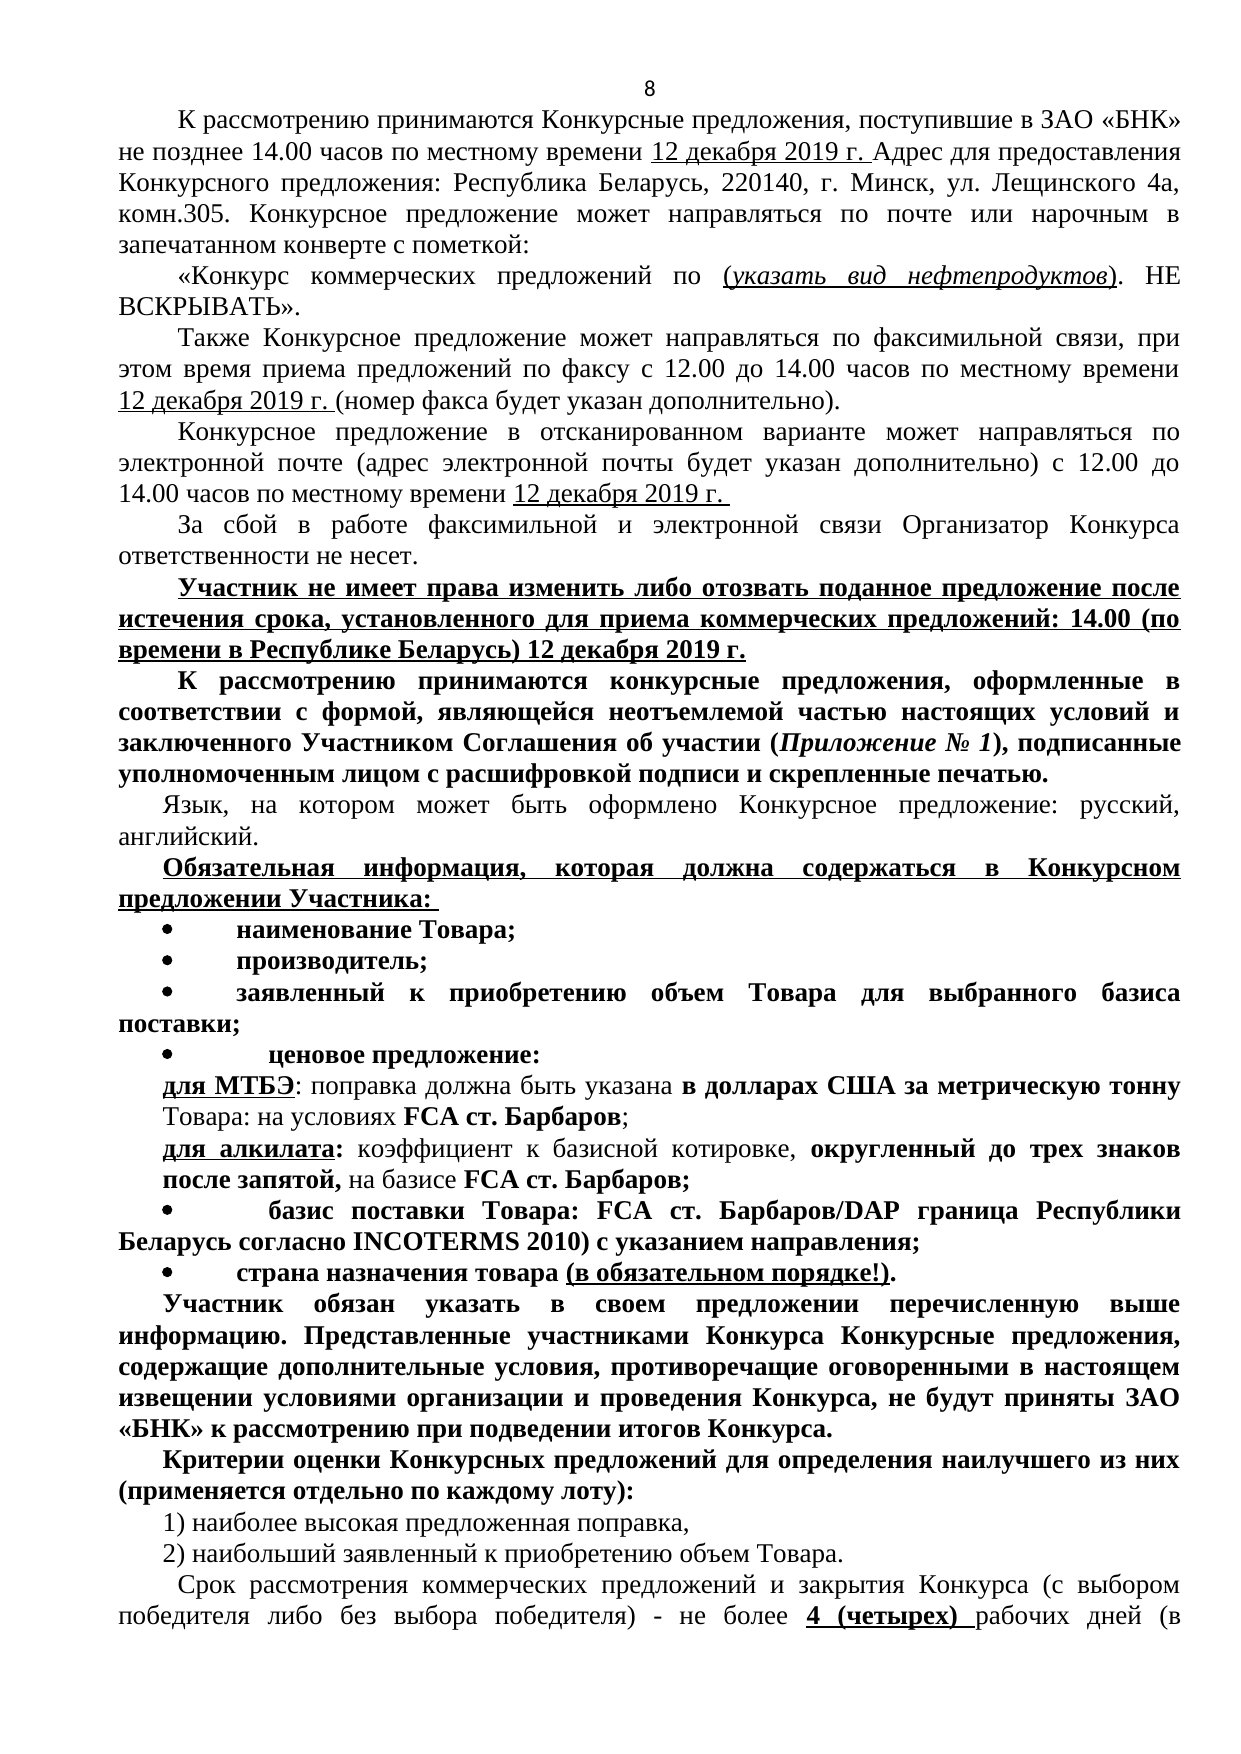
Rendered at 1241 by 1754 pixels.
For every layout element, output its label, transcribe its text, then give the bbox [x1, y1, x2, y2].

text Критерии оценки Конкурсных предложений для определения наилучшего из них (применяется отдельно по каждому лоту): [118, 1443, 1181, 1506]
list наименование Товара; [118, 913, 1181, 944]
text К рассмотрению принимаются конкурсные предложения, оформленные в соответствии с формой, являющейся неотъемлемой частью настоящих условий и заключенного Участником Соглашения об участии (Приложение № 1), подписанные уполномоченным лицом с расшифровкой подписи и скрепленные печатью. [118, 664, 1181, 789]
text Участник не имеет права изменить либо отозвать поданное предложение после истечения срока, установленного для приема коммерческих предложений: 14.00 (по времени в Республике Беларусь) 12 декабря 2019 г. [118, 630, 1181, 664]
text 2) наибольший заявленный к приобретению объем Товара. [118, 1537, 1181, 1568]
text Также Конкурсное предложение может направляться по факсимильной связи, при этом время приема предложений по факсу с 12.00 до 14.00 часов по местному времени 12 декабря 2019 г. (номер факса будет указан дополнительно). [118, 321, 1181, 415]
text Участник обязан указать в своем предложении перечисленную выше информацию. Представленные участниками Конкурса Конкурсные предложения, содержащие дополнительные условия, противоречащие оговоренными в настоящем извещении условиями организации и проведения Конкурса, не будут приняты ЗАО «БНК» к рассмотрению при подведении итогов Конкурса. [118, 1288, 1181, 1443]
text К рассмотрению принимаются Конкурсные предложения, поступившие в ЗАО «БНК» не позднее 14.00 часов по местному времени 12 декабря 2019 г. Адрес для предоставления Конкурсного предложения: Республика Беларусь, 220140, г. Минск, ул. Лещинского 4а, комн.305. Конкурсное предложение может направляться по почте или нарочным в запечатанном конверте с пометкой: [118, 103, 1181, 259]
text Обязательная информация, которая должна содержаться в Конкурсном предложении Участника: [118, 851, 1181, 913]
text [118, 1568, 1181, 1630]
text Участник не имеет права изменить либо отозвать поданное предложение после истечения срока, установленного для приема коммерческих предложений: 14.00 (по времени в Республике Беларусь) 12 декабря 2019 г. [118, 571, 1181, 629]
text Конкурсное предложение в отсканированном варианте может направляться по электронной почте (адрес электронной почты будет указан дополнительно) с 12.00 до 14.00 часов по местному времени 12 декабря 2019 г. [118, 415, 1181, 508]
text Язык, на котором может быть оформлено Конкурсное предложение: русский, английский. [118, 789, 1181, 851]
text 1) наиболее высокая предложенная поправка, [118, 1506, 1181, 1537]
list страна назначения товара (в обязательном порядке!). [118, 1256, 1181, 1288]
list производитель; [118, 944, 1181, 976]
list заявленный к приобретению объем Товара для выбранного базиса поставки; [118, 976, 1181, 1038]
text «Конкурс коммерческих предложений по (указать вид нефтепродуктов). НЕ ВСКРЫВАТЬ». [118, 259, 1181, 321]
text За сбой в работе факсимильной и электронной связи Организатор Конкурса ответственности не несет. [118, 508, 1181, 571]
list базис поставки Товара: FCA ст. Барбаров/DAP граница Республики Беларусь согласно INCOTERMS 2010) с указанием направления; [118, 1194, 1181, 1256]
text для алкилата: коэффициент к базисной котировке, округленный до трех знаков после запятой, на базисе FCA ст. Барбаров; [162, 1132, 1181, 1194]
list ценовое предложение: [118, 1038, 1181, 1069]
text для МТБЭ: поправка должна быть указана в долларах США за метрическую тонну Товара: на условиях FCA ст. Барбаров; [162, 1069, 1181, 1132]
